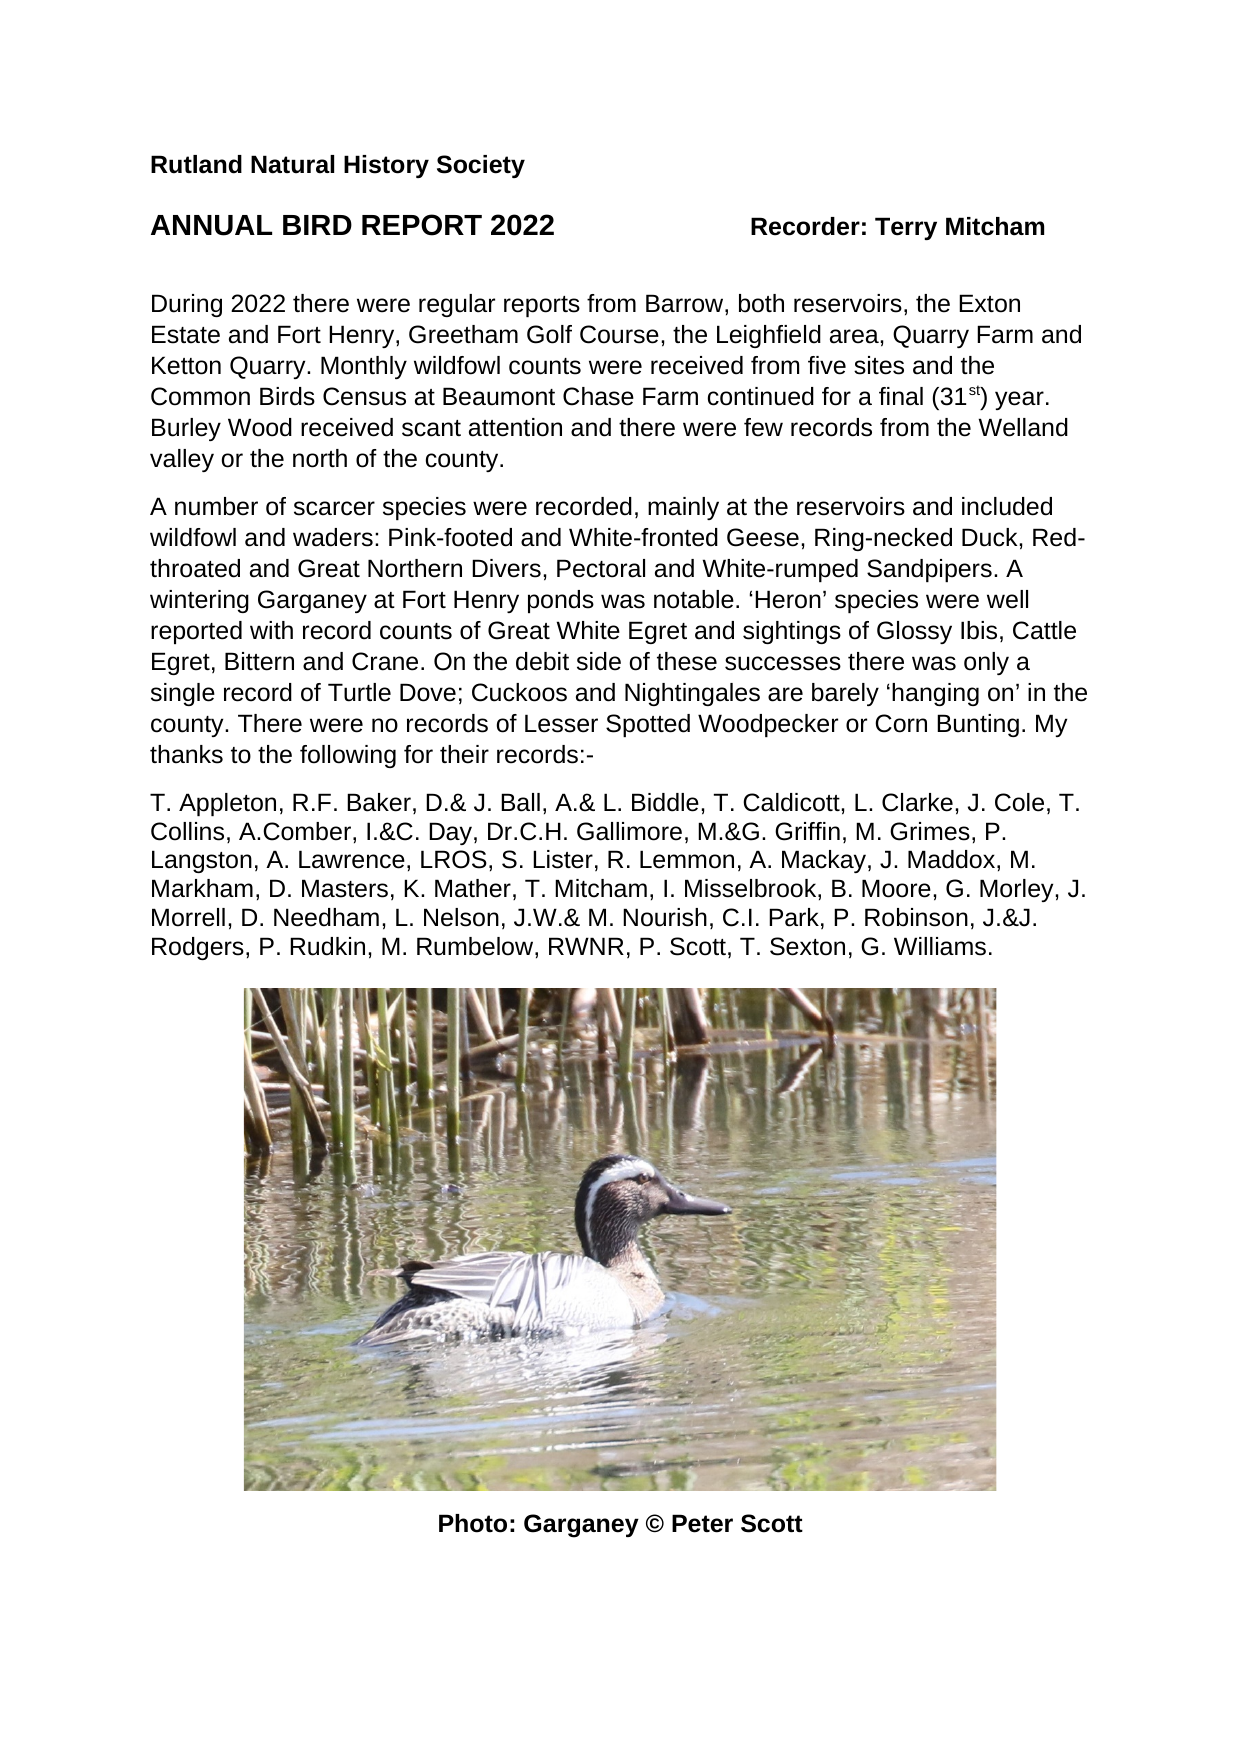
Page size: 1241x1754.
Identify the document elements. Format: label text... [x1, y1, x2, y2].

text During 2022 there were regular reports from Barrow, both reservoirs, the Exton Estate and Fort Henry, Greetham Golf Course, the Leighfield area, Quarry Farm and Ketton Quarry. Monthly wildfowl counts were received from five sites and the Common Birds Census at Beaumont Chase Farm continued for a final (31st) year. Burley Wood received scant attention and there were few records from the Welland valley or the north of the county. [150, 289, 1090, 473]
text A number of scarcer species were recorded, mainly at the reservoirs and included wildfowl and waders: Pink-footed and White-fronted Geese, Ring-necked Duck, Red-throated and Great Northern Divers, Pectoral and White-rumped Sandpipers. A wintering Garganey at Fort Henry ponds was notable. ‘Heron’ species were well reported with record counts of Great White Egret and sightings of Glossy Ibis, Cattle Egret, Bittern and Crane. On the debit side of these successes there was only a single record of Turtle Dove; Cuckoos and Nightingales are barely ‘hanging on’ in the county. There were no records of Lesser Spotted Woodpecker or Corn Bunting. My thanks to the following for their records:- [150, 492, 1090, 769]
text ANNUAL BIRD REPORT 2022 Recorder: Terry Mitcham [150, 207, 1090, 241]
text Rutland Natural History Society [150, 150, 1090, 179]
text T. Appleton, R.F. Baker, D.& J. Ball, A.& L. Biddle, T. Caldicott, L. Clarke, J. Cole, T. Collins, A.Comber, I.&C. Day, Dr.C.H. Gallimore, M.&G. Griffin, M. Grimes, P. Langston, A. Lawrence, LROS, S. Lister, R. Lemmon, A. Mackay, J. Maddox, M. Markham, D. Masters, K. Mather, T. Mitcham, I. Misselbrook, B. Moore, G. Morley, J. Morrell, D. Needham, L. Nelson, J.W.& M. Nourish, C.I. Park, P. Robinson, J.&J. Rodgers, P. Rudkin, M. Rumbelow, RWNR, P. Scott, T. Sexton, G. Williams. [150, 788, 1090, 960]
picture [243, 988, 997, 1491]
text Photo: Garganey © Peter Scott [150, 1509, 1090, 1538]
